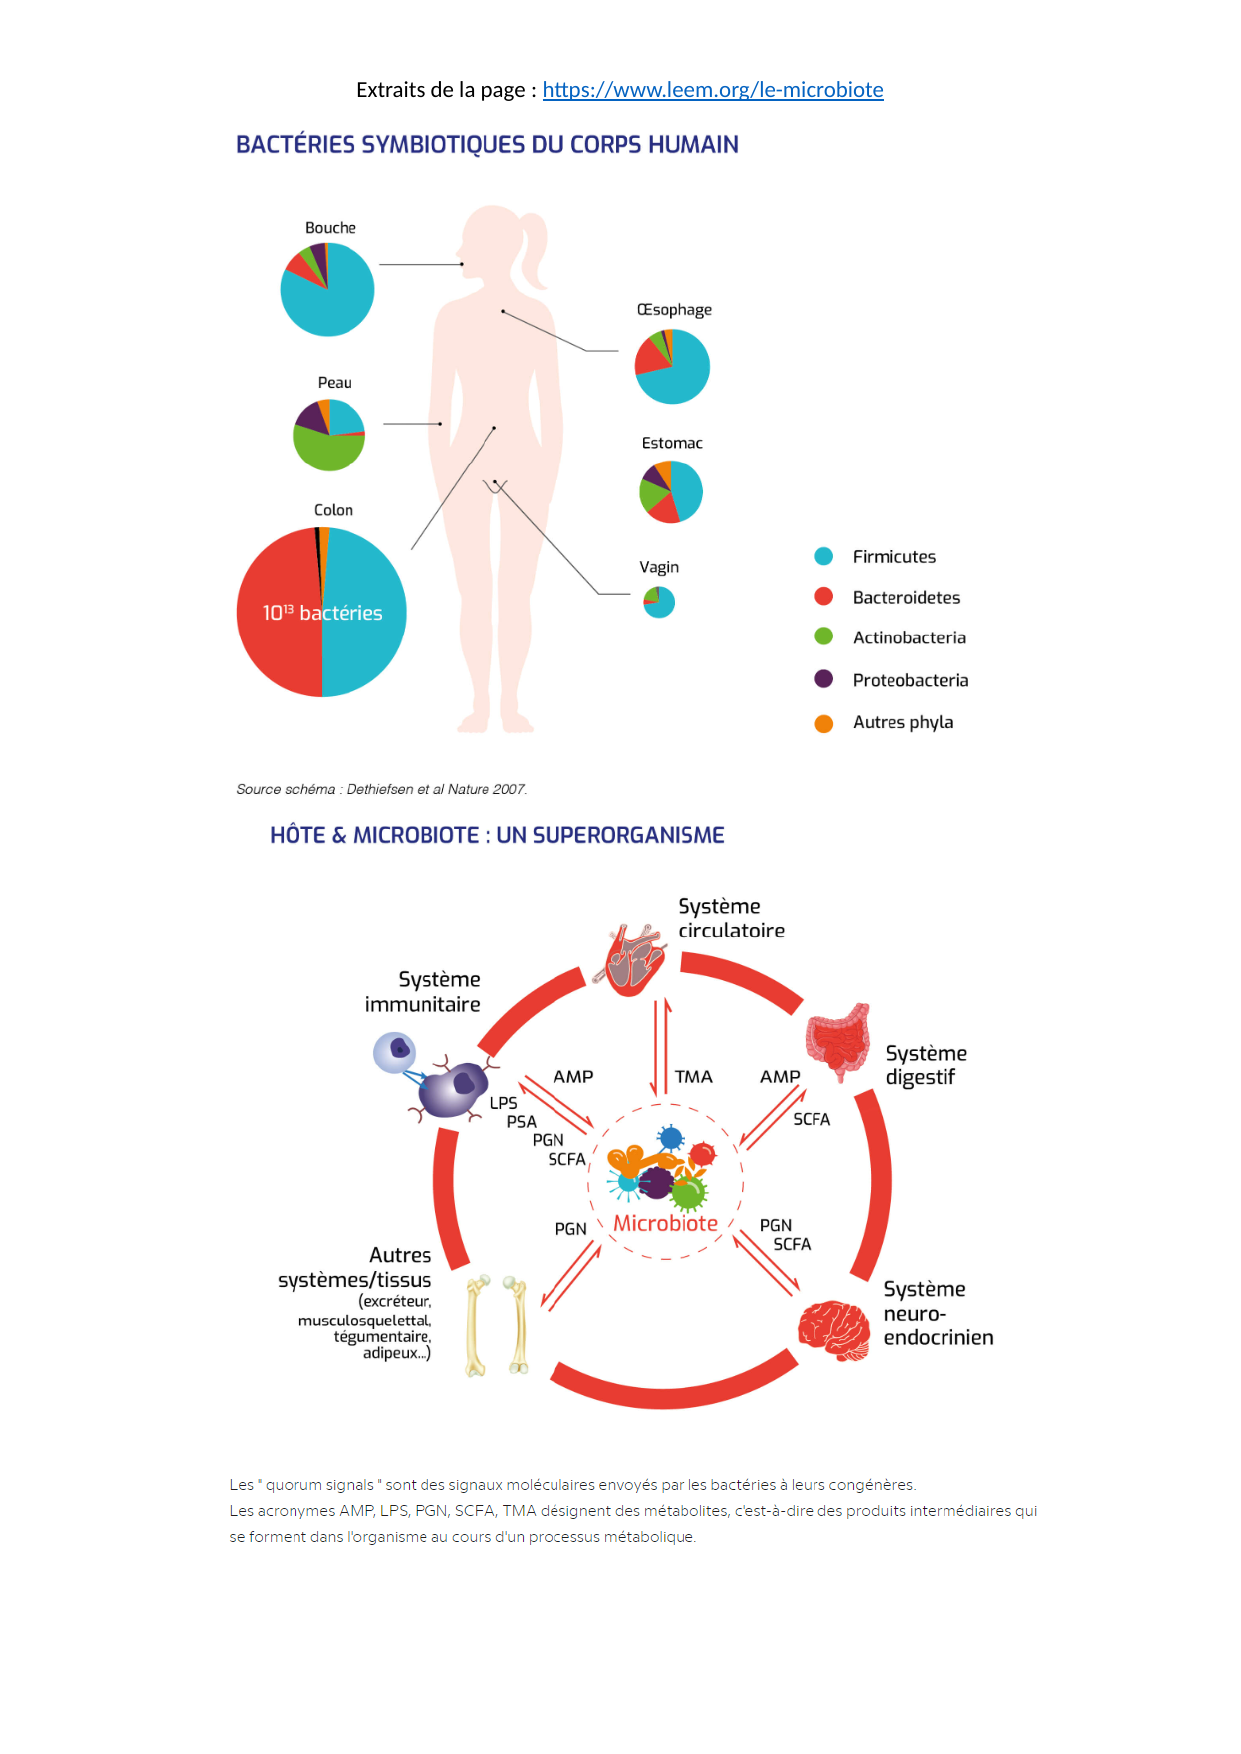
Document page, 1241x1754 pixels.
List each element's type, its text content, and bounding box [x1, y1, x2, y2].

picture [165, 808, 1075, 1578]
text Extraits de la page : https://www.leem.org/le-microbiote [75, 75, 1165, 103]
picture [215, 121, 1025, 807]
